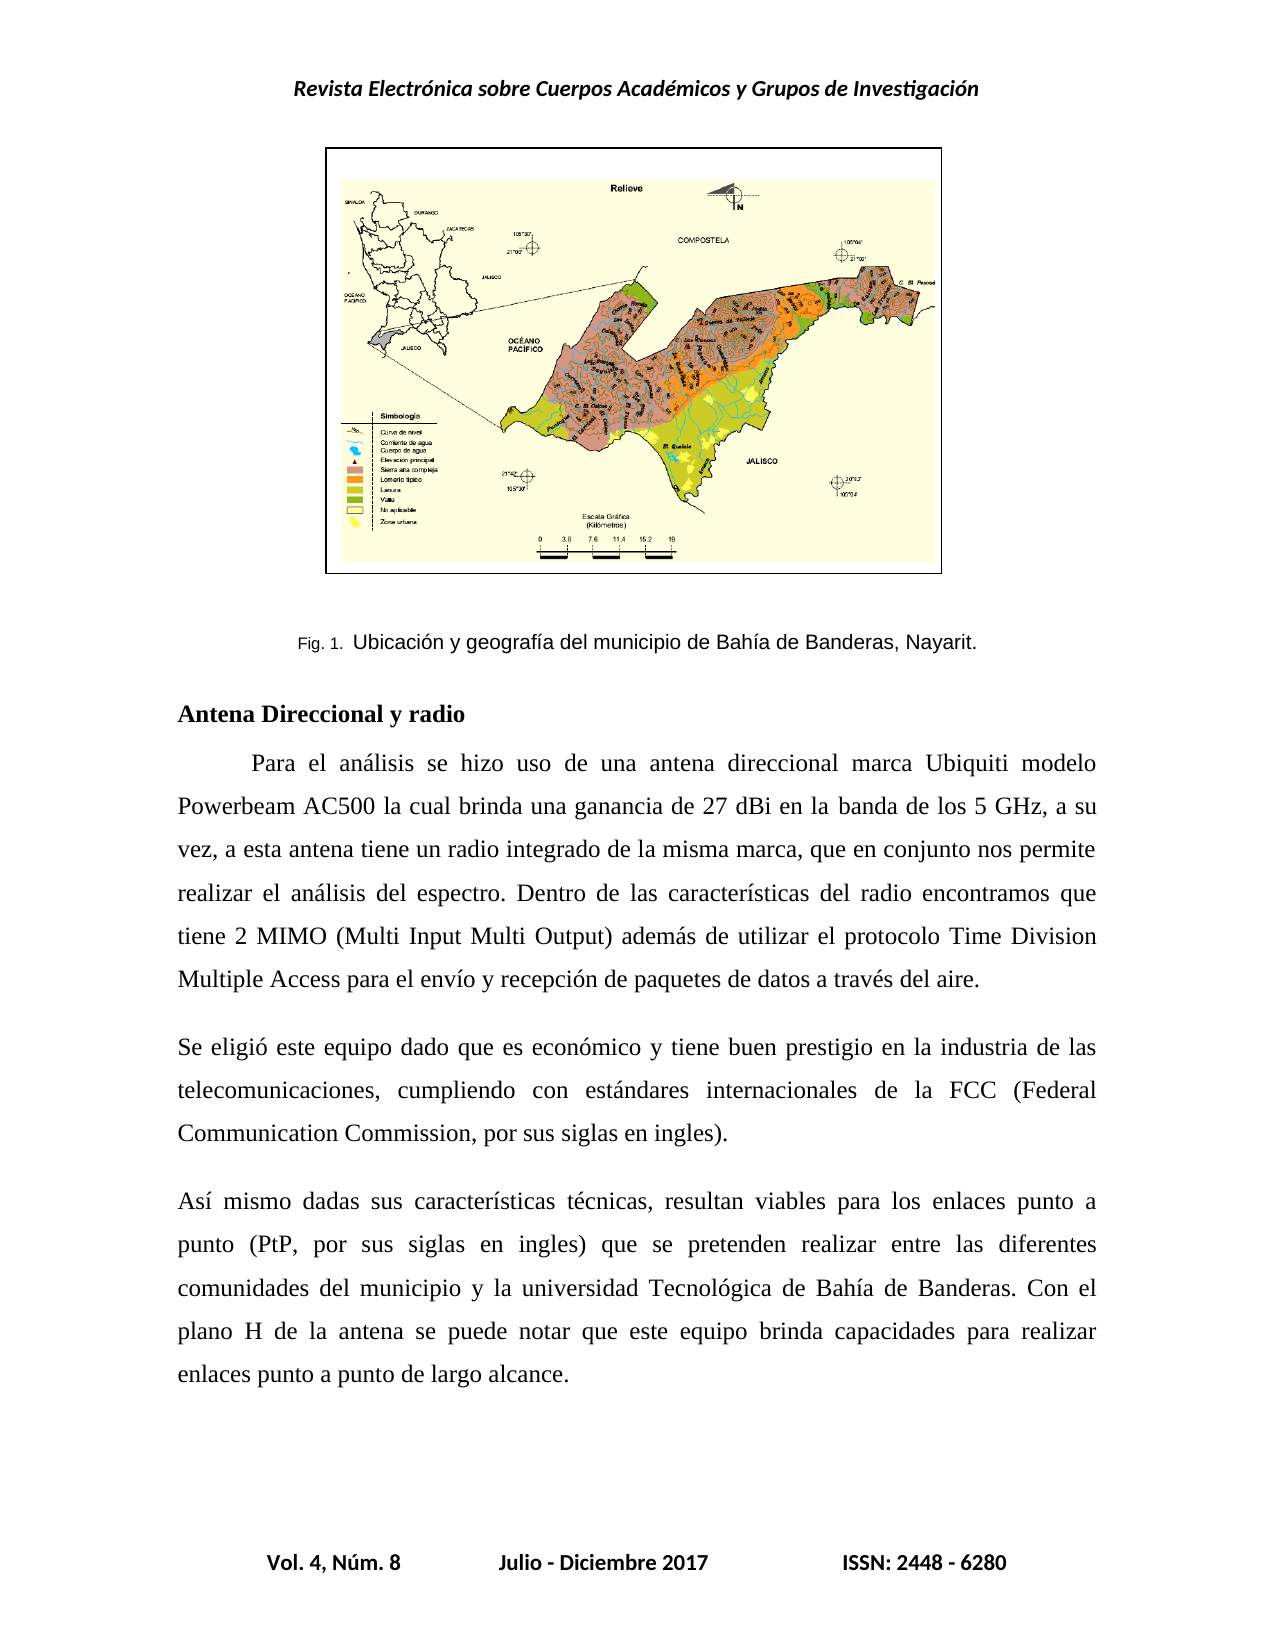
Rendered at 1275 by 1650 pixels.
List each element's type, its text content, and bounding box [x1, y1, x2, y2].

text Para el análisis se hizo uso de una antena direccional marca Ubiquiti modelo Powerbeam AC500 la cual brinda una ganancia de 27 dBi en la banda de los 5 GHz, a su vez, a esta antena tiene un radio integrado de la misma marca, que en conjunto nos permite realizar el análisis del espectro. Dentro de las características del radio encontramos que tiene 2 MIMO (Multi Input Multi Output) además de utilizar el protocolo Time Division Multiple Access para el envío y recepción de paquetes de datos a través del aire. [177, 748, 1098, 993]
text Se eligió este equipo dado que es económico y tiene buen prestigio en la industria de las telecomunicaciones, cumpliendo con estándares internacionales de la FCC (Federal Communication Commission, por sus siglas en ingles). [177, 1032, 1098, 1147]
text Así mismo dadas sus características técnicas, resultan viables para los enlaces punto a punto (PtP, por sus siglas en ingles) que se pretenden realizar entre las diferentes comunidades del municipio y la universidad Tecnológica de Bahía de Banderas. Con el plano H de la antena se puede notar que este equipo brinda capacidades para realizar enlaces punto a punto de largo alcance. [177, 1186, 1098, 1388]
picture [340, 180, 935, 562]
subtitle Antena Direccional y radio [177, 699, 1098, 728]
text Ubicación y geografía del municipio de Bahía de Banderas, Nayarit. [177, 630, 1098, 654]
